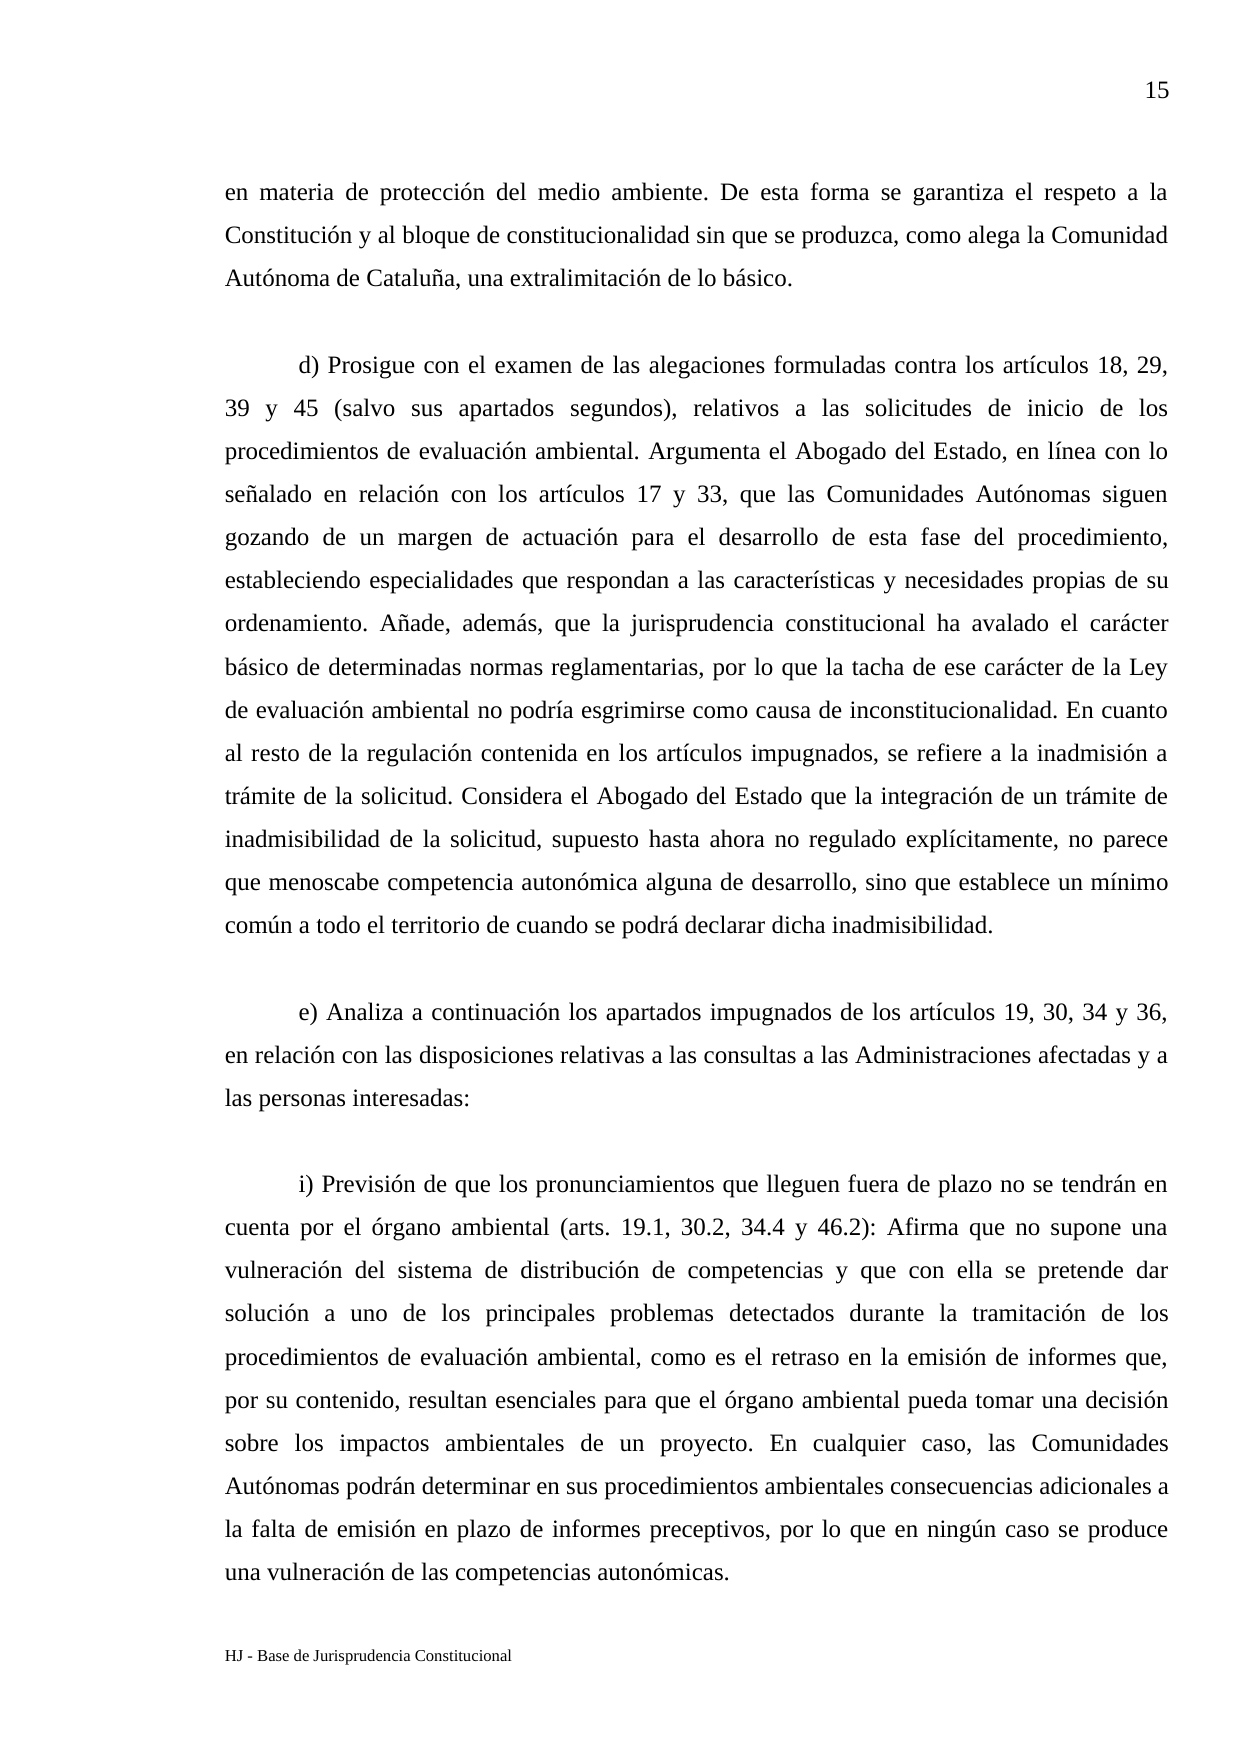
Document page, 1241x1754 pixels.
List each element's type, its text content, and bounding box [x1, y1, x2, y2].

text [224, 177, 1169, 292]
text d) Prosigue con el examen de las alegaciones formuladas contra los artículos 18, 29, 39 y 45 (salvo sus apartados segundos), relativos a las solicitudes de inicio de los procedimientos de evaluación ambiental. Argumenta el Abogado del Estado, en línea con lo señalado en relación con los artículos 17 y 33, que las Comunidades Autónomas siguen gozando de un margen de actuación para el desarrollo de esta fase del procedimiento, estableciendo especialidades que respondan a las características y necesidades propias de su ordenamiento. Añade, además, que la jurisprudencia constitucional ha avalado el carácter básico de determinadas normas reglamentarias, por lo que la tacha de ese carácter de la Ley de evaluación ambiental no podría esgrimirse como causa de inconstitucionalidad. En cuanto al resto de la regulación contenida en los artículos impugnados, se refiere a la inadmisión a trámite de la solicitud. Considera el Abogado del Estado que la integración de un trámite de inadmisibilidad de la solicitud, supuesto hasta ahora no regulado explícitamente, no parece que menoscabe competencia autonómica alguna de desarrollo, sino que establece un mínimo común a todo el territorio de cuando se podrá declarar dicha inadmisibilidad. [224, 350, 1169, 939]
text e) Analiza a continuación los apartados impugnados de los artículos 19, 30, 34 y 36, en relación con las disposiciones relativas a las consultas a las Administraciones afectadas y a las personas interesadas: [224, 997, 1169, 1112]
text i) Previsión de que los pronunciamientos que lleguen fuera de plazo no se tendrán en cuenta por el órgano ambiental (arts. 19.1, 30.2, 34.4 y 46.2): Afirma que no supone una vulneración del sistema de distribución de competencias y que con ella se pretende dar solución a uno de los principales problemas detectados durante la tramitación de los procedimientos de evaluación ambiental, como es el retraso en la emisión de informes que, por su contenido, resultan esenciales para que el órgano ambiental pueda tomar una decisión sobre los impactos ambientales de un proyecto. En cualquier caso, las Comunidades Autónomas podrán determinar en sus procedimientos ambientales consecuencias adicionales a la falta de emisión en plazo de informes preceptivos, por lo que en ningún caso se produce una vulneración de las competencias autonómicas. [224, 1169, 1169, 1586]
